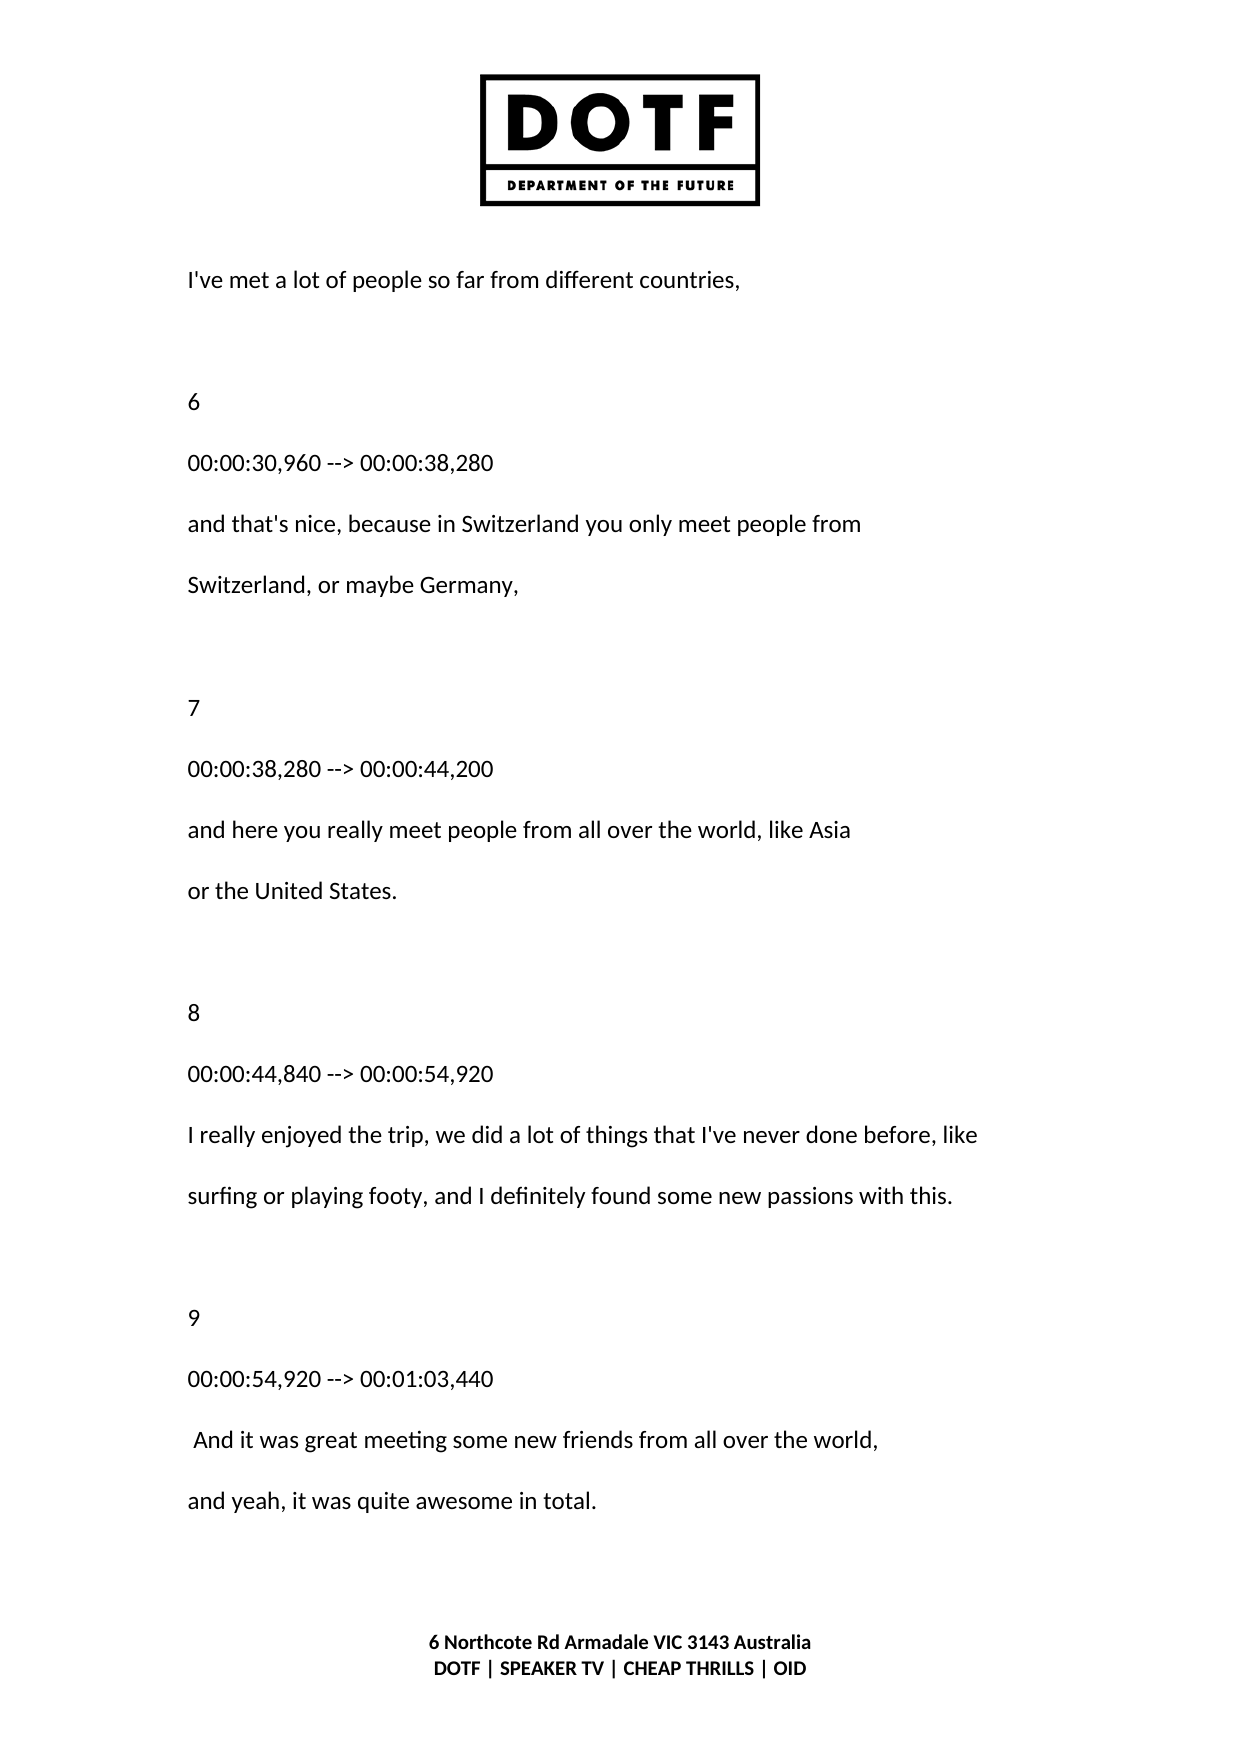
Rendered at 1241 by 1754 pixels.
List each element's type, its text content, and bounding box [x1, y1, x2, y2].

text and yeah, it was quite awesome in total. [187, 1485, 1053, 1516]
text Switzerland, or maybe Germany, [187, 569, 1053, 600]
text and here you really meet people from all over the world, like Asia [187, 814, 1053, 844]
text And it was great meeting some new friends from all over the world, [187, 1424, 1053, 1455]
text 00:00:54,920 --> 00:01:03,440 [187, 1363, 1053, 1394]
text 00:00:30,960 --> 00:00:38,280 [187, 447, 1053, 478]
text or the United States. [187, 875, 1053, 905]
text surfing or playing footy, and I definitely found some new passions with this. [187, 1180, 1053, 1211]
text 7 [187, 692, 1053, 722]
picture [480, 73, 761, 207]
text I really enjoyed the trip, we did a lot of things that I've never done before, like [187, 1119, 1053, 1149]
text and that's nice, because in Switzerland you only meet people from [187, 508, 1053, 539]
text I've met a lot of people so far from different countries, [187, 264, 1053, 295]
text 8 [187, 997, 1053, 1027]
text 6 [187, 386, 1053, 417]
text 00:00:44,840 --> 00:00:54,920 [187, 1058, 1053, 1088]
text 00:00:38,280 --> 00:00:44,200 [187, 753, 1053, 783]
text 9 [187, 1302, 1053, 1333]
